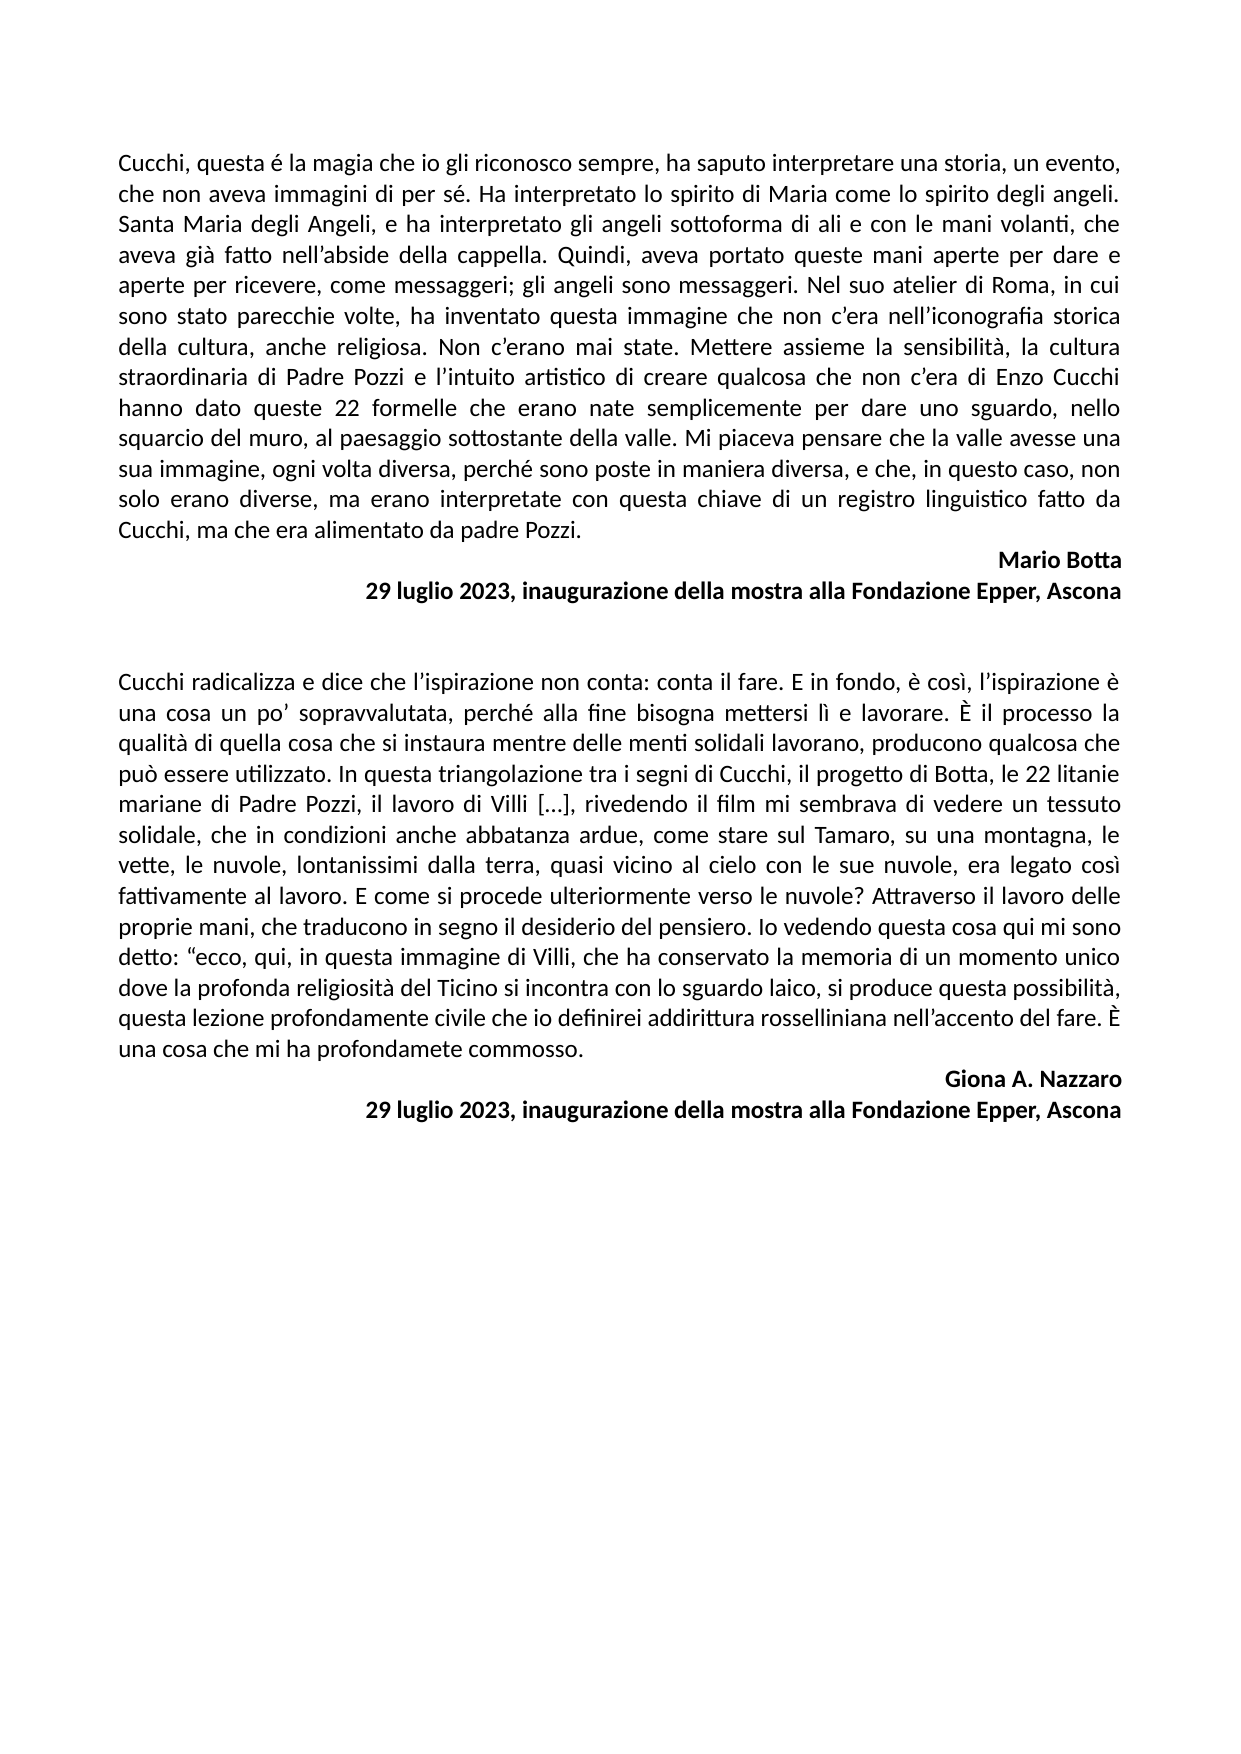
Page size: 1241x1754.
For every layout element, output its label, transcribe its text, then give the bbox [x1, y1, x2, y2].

text Mario Botta 29 luglio 2023, inaugurazione della mostra alla Fondazione Epper, Ascona [118, 544, 1122, 605]
text Giona A. Nazzaro 29 luglio 2023, inaugurazione della mostra alla Fondazione Epper, Ascona [118, 1063, 1122, 1124]
text Cucchi, questa é la magia che io gli riconosco sempre, ha saputo interpretare una storia, un evento, che non aveva immagini di per sé. Ha interpretato lo spirito di Maria come lo spirito degli angeli. Santa Maria degli Angeli, e ha interpretato gli angeli sottoforma di ali e con le mani volanti, che aveva già fatto nell’abside della cappella. Quindi, aveva portato queste mani aperte per dare e aperte per ricevere, come messaggeri; gli angeli sono messaggeri. Nel suo atelier di Roma, in cui sono stato parecchie volte, ha inventato questa immagine che non c’era nell’iconografia storica della cultura, anche religiosa. Non c’erano mai state. Mettere assieme la sensibilità, la cultura straordinaria di Padre Pozzi e l’intuito artistico di creare qualcosa che non c’era di Enzo Cucchi hanno dato queste 22 formelle che erano nate semplicemente per dare uno sguardo, nello squarcio del muro, al paesaggio sottostante della valle. Mi piaceva pensare che la valle avesse una sua immagine, ogni volta diversa, perché sono poste in maniera diversa, e che, in questo caso, non solo erano diverse, ma erano interpretate con questa chiave di un registro linguistico fatto da Cucchi, ma che era alimentato da padre Pozzi. [118, 148, 1122, 544]
text Cucchi radicalizza e dice che l’ispirazione non conta: conta il fare. E in fondo, è così, l’ispirazione è una cosa un po’ sopravvalutata, perché alla fine bisogna mettersi lì e lavorare. È il processo la qualità di quella cosa che si instaura mentre delle menti solidali lavorano, producono qualcosa che può essere utilizzato. In questa triangolazione tra i segni di Cucchi, il progetto di Botta, le 22 litanie mariane di Padre Pozzi, il lavoro di Villi […], rivedendo il film mi sembrava di vedere un tessuto solidale, che in condizioni anche abbatanza ardue, come stare sul Tamaro, su una montagna, le vette, le nuvole, lontanissimi dalla terra, quasi vicino al cielo con le sue nuvole, era legato così fattivamente al lavoro. E come si procede ulteriormente verso le nuvole? Attraverso il lavoro delle proprie mani, che traducono in segno il desiderio del pensiero. Io vedendo questa cosa qui mi sono detto: “ecco, qui, in questa immagine di Villi, che ha conservato la memoria di un momento unico dove la profonda religiosità del Ticino si incontra con lo sguardo laico, si produce questa possibilità, questa lezione profondamente civile che io definirei addirittura rosselliniana nell’accento del fare. È una cosa che mi ha profondamete commosso. [118, 666, 1122, 1063]
